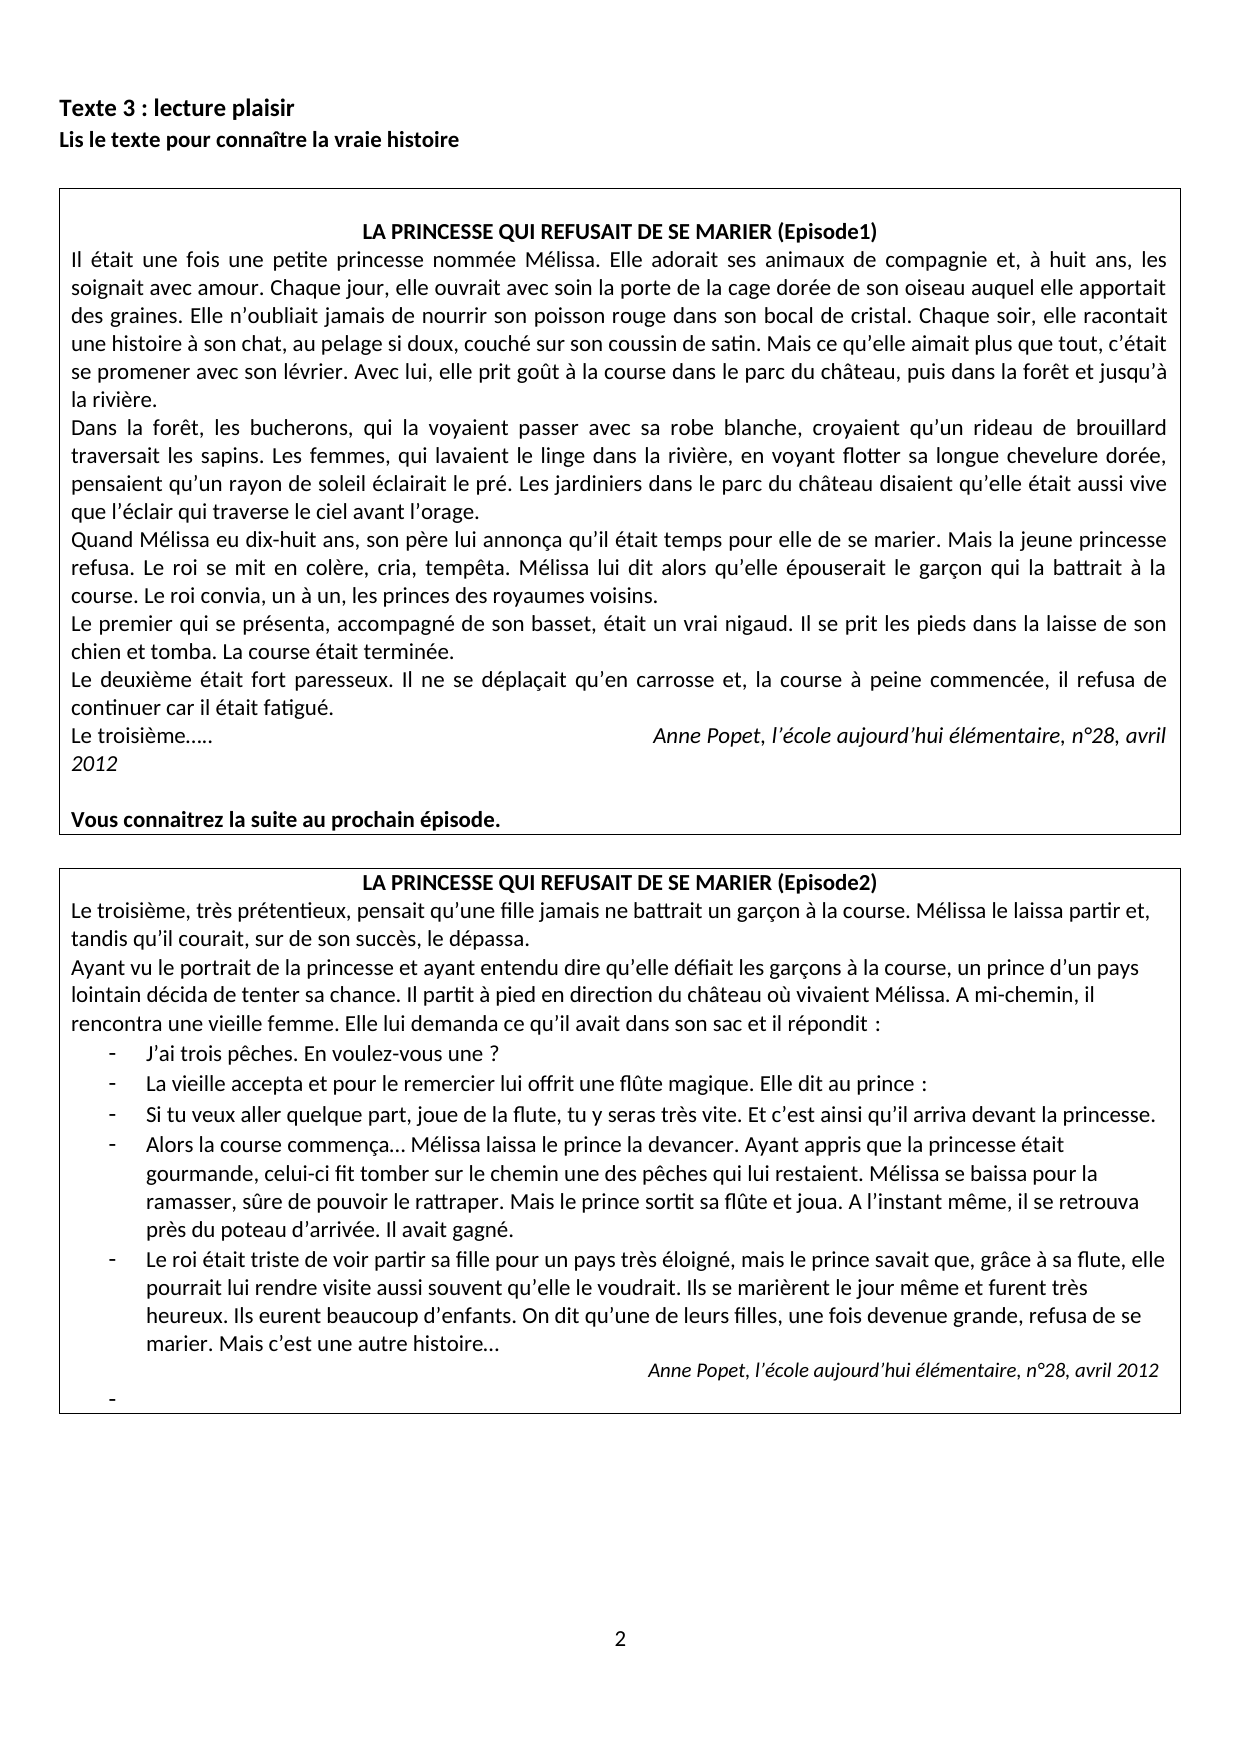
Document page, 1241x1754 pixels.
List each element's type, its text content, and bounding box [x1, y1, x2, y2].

text Lis le texte pour connaître la vraie histoire [59, 125, 1181, 153]
text Texte 3 : lecture plaisir [59, 92, 1181, 122]
table_header LA PRINCESSE QUI REFUSAIT DE SE MARIER (Episode2) Le troisième, très prétentieux, pensait qu’une fille jamais ne battrait un garçon à la course. Mélissa le laissa partir et, tandis qu’il courait, sur de son succès, le dépassa. Ayant vu le portrait de la princesse et ayant entendu dire qu’elle défiait les garçons à la course, un prince d’un pays lointain décida de tenter sa chance. Il partit à pied en direction du château où vivaient Mélissa. A mi-chemin, il rencontra une vieille femme. Elle lui demanda ce qu’il avait dans son sac et il répondit : J’ai trois pêches. En voulez-vous une ? La vieille accepta et pour le remercier lui offrit une flûte magique. Elle dit au prince : Si tu veux aller quelque part, joue de la flute, tu y seras très vite. Et c’est ainsi qu’il arriva devant la princesse. Alors la course commença… Mélissa laissa le prince la devancer. Ayant appris que la princesse était gourmande, celui-ci fit tomber sur le chemin une des pêches qui lui restaient. Mélissa se baissa pour la ramasser, sûre de pouvoir le rattraper. Mais le prince sortit sa flûte et joua. A l’instant même, il se retrouva près du poteau d’arrivée. Il avait gagné. Le roi était triste de voir partir sa fille pour un pays très éloigné, mais le prince savait que, grâce à sa flute, elle pourrait lui rendre visite aussi souvent qu’elle le voudrait. Ils se marièrent le jour même et furent très heureux. Ils eurent beaucoup d’enfants. On dit qu’une de leurs filles, une fois devenue grande, refusa de se marier. Mais c’est une autre histoire… Anne Popet, l’école aujourd’hui élémentaire, n°28, avril 2012 [60, 869, 1180, 1413]
table_header LA PRINCESSE QUI REFUSAIT DE SE MARIER (Episode1) Il était une fois une petite princesse nommée Mélissa. Elle adorait ses animaux de compagnie et, à huit ans, les soignait avec amour. Chaque jour, elle ouvrait avec soin la porte de la cage dorée de son oiseau auquel elle apportait des graines. Elle n’oubliait jamais de nourrir son poisson rouge dans son bocal de cristal. Chaque soir, elle racontait une histoire à son chat, au pelage si doux, couché sur son coussin de satin. Mais ce qu’elle aimait plus que tout, c’était se promener avec son lévrier. Avec lui, elle prit goût à la course dans le parc du château, puis dans la forêt et jusqu’à la rivière. Dans la forêt, les bucherons, qui la voyaient passer avec sa robe blanche, croyaient qu’un rideau de brouillard traversait les sapins. Les femmes, qui lavaient le linge dans la rivière, en voyant flotter sa longue chevelure dorée, pensaient qu’un rayon de soleil éclairait le pré. Les jardiniers dans le parc du château disaient qu’elle était aussi vive que l’éclair qui traverse le ciel avant l’orage. Quand Mélissa eu dix-huit ans, son père lui annonça qu’il était temps pour elle de se marier. Mais la jeune princesse refusa. Le roi se mit en colère, cria, tempêta. Mélissa lui dit alors qu’elle épouserait le garçon qui la battrait à la course. Le roi convia, un à un, les princes des royaumes voisins. Le premier qui se présenta, accompagné de son basset, était un vrai nigaud. Il se prit les pieds dans la laisse de son chien et tomba. La course était terminée. Le deuxième était fort paresseux. Il ne se déplaçait qu’en carrosse et, la course à peine commencée, il refusa de continuer car il était fatigué. Le troisième….. Anne Popet, l’école aujourd’hui élémentaire, n°28, avril 2012 Vous connaitrez la suite au prochain épisode. [60, 189, 1180, 833]
